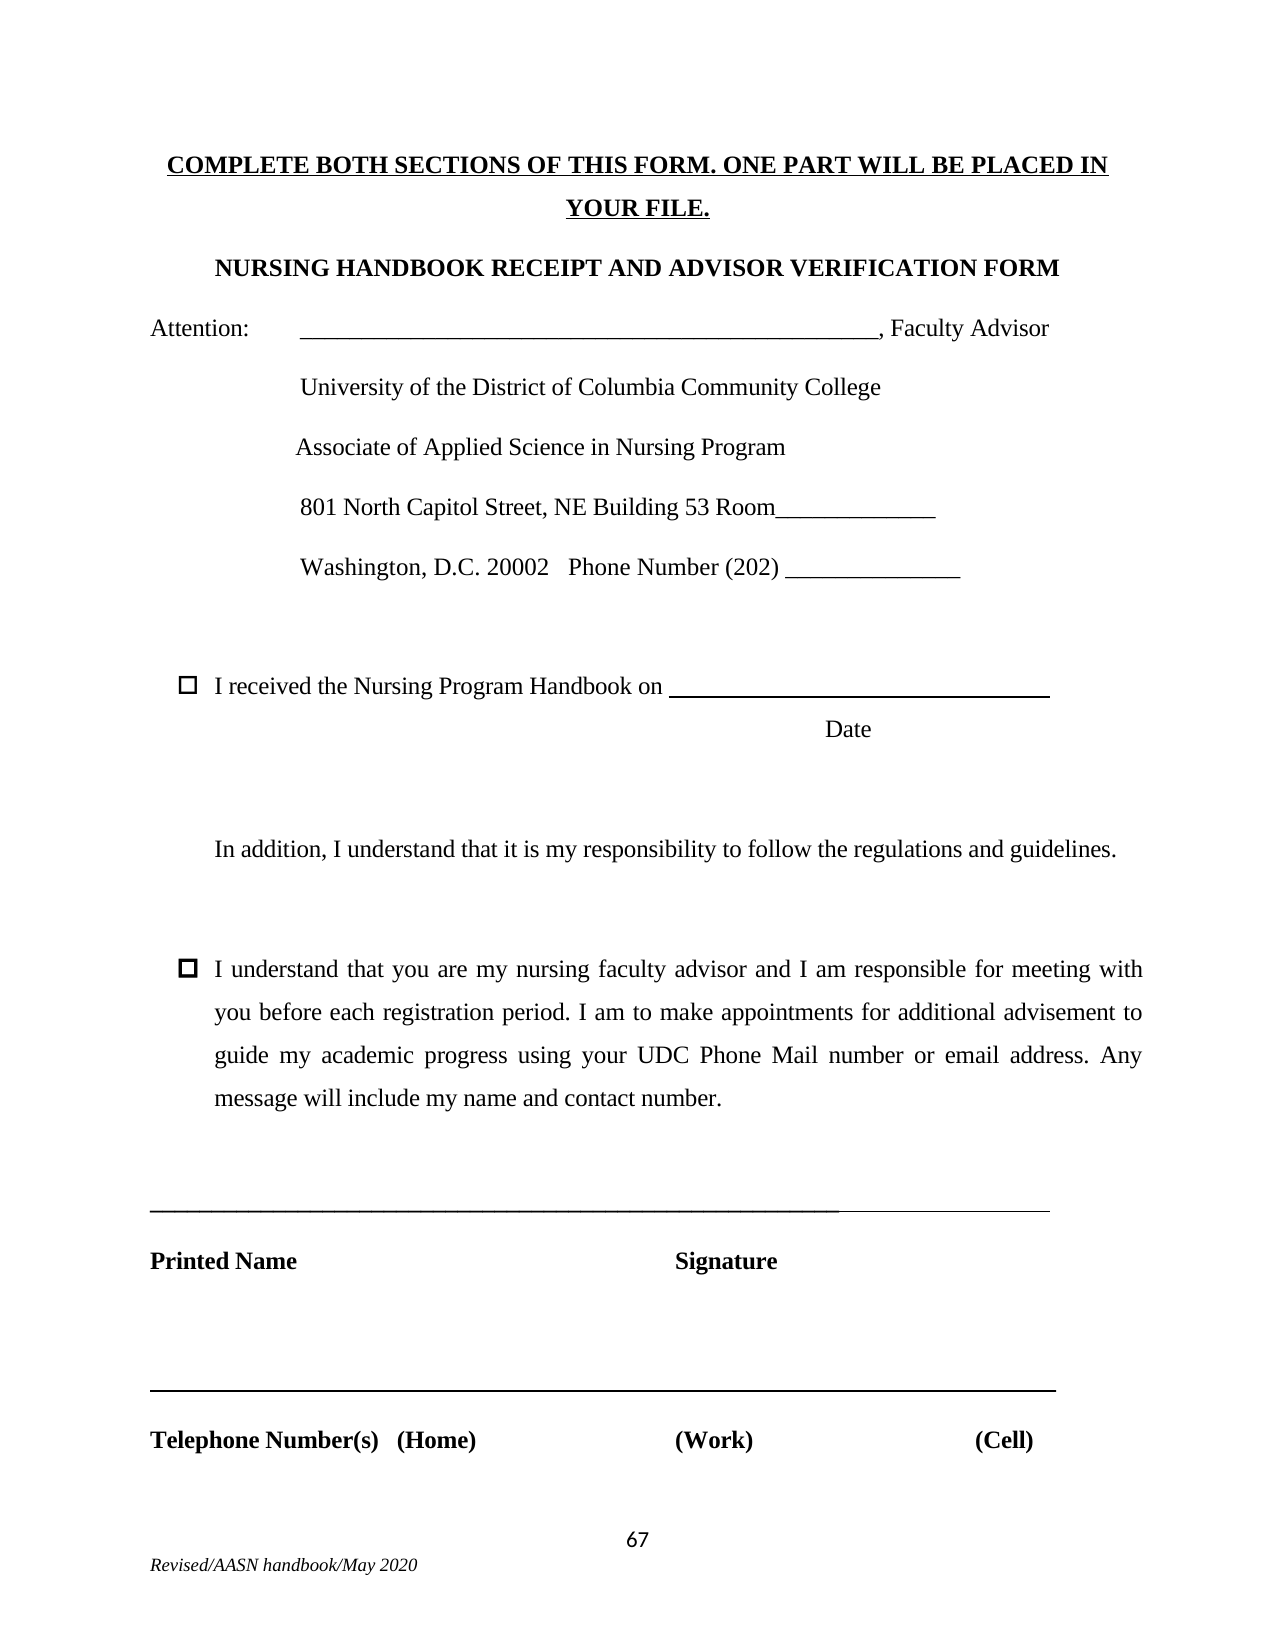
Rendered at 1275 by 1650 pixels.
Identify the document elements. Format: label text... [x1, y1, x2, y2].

text Printed Name Signature [150, 1246, 1200, 1274]
text Attention: _______________________________________________, Faculty Advisor [150, 313, 1125, 341]
text University of the District of Columbia Community College [150, 372, 1125, 401]
text ________________________________________________________ [150, 1186, 1144, 1215]
text Washington, D.C. 20002 Phone Number (202) ______________ [150, 552, 1125, 581]
text NURSING HANDBOOK RECEIPT AND ADVISOR VERIFICATION FORM [150, 253, 1125, 282]
text Associate of Applied Science in Nursing Program [150, 432, 1125, 461]
list I received the Nursing Program Handbook on [177, 671, 1125, 700]
list I understand that you are my nursing faculty advisor and I am responsible for meeting with you before each registration period. I am to make appointments for additional advisement to guide my academic progress using your UDC Phone Mail number or email address. Any message will include my name and contact number. [177, 954, 1144, 1112]
text Telephone Number(s) (Home) (Work) (Cell) [150, 1425, 1200, 1454]
text COMPLETE BOTH SECTIONS OF THIS FORM. ONE PART WILL BE PLACED IN YOUR FILE. [150, 150, 1125, 222]
text In addition, I understand that it is my responsibility to follow the regulations and guidelines. [214, 834, 1125, 863]
text 801 North Capitol Street, NE Building 53 Room_____________ [150, 492, 1125, 521]
text Date [177, 714, 1125, 743]
